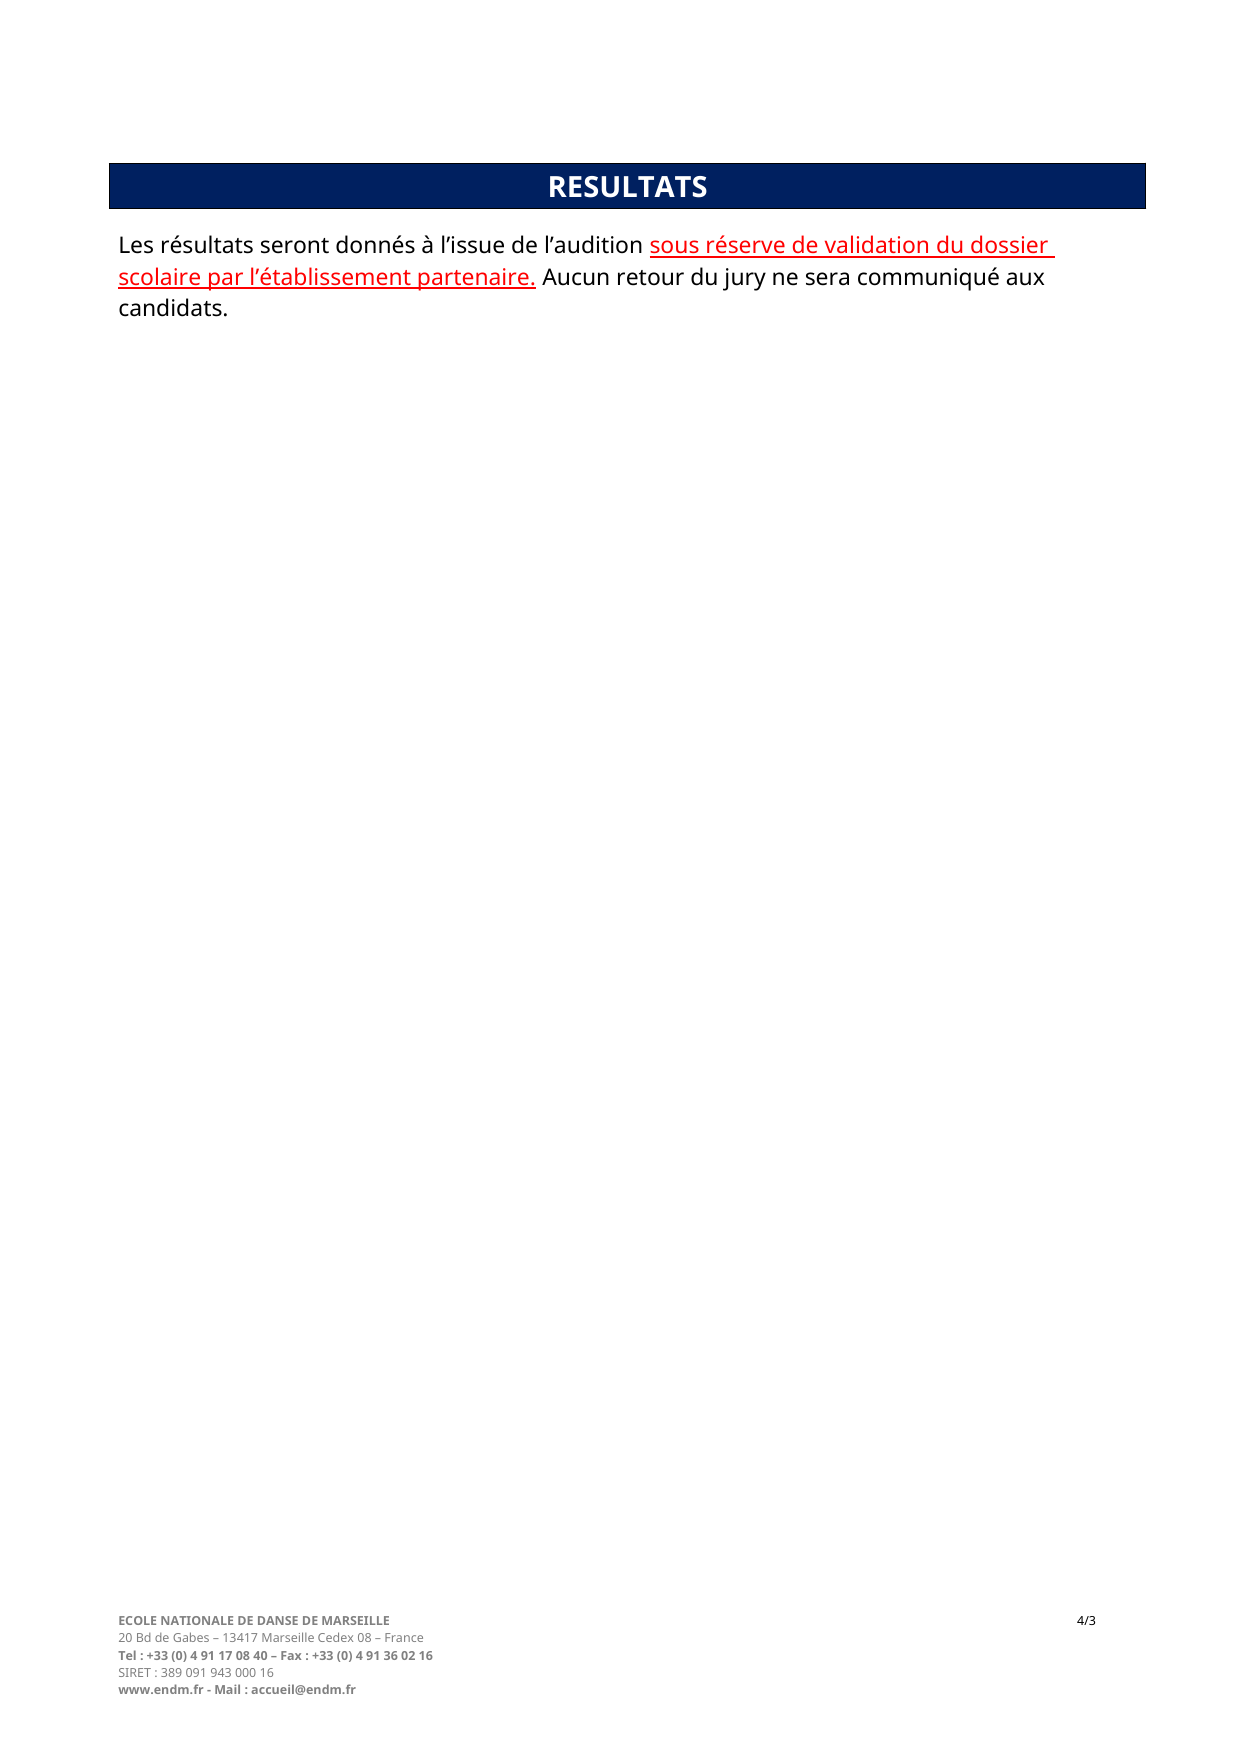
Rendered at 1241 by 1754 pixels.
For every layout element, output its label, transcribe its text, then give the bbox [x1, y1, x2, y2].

text Les résultats seront donnés à l’issue de l’audition sous réserve de validation du dossier scolaire par l’établissement partenaire. Aucun retour du jury ne sera communiqué aux candidats. [118, 229, 1137, 323]
text RESULTATS [110, 164, 1145, 208]
